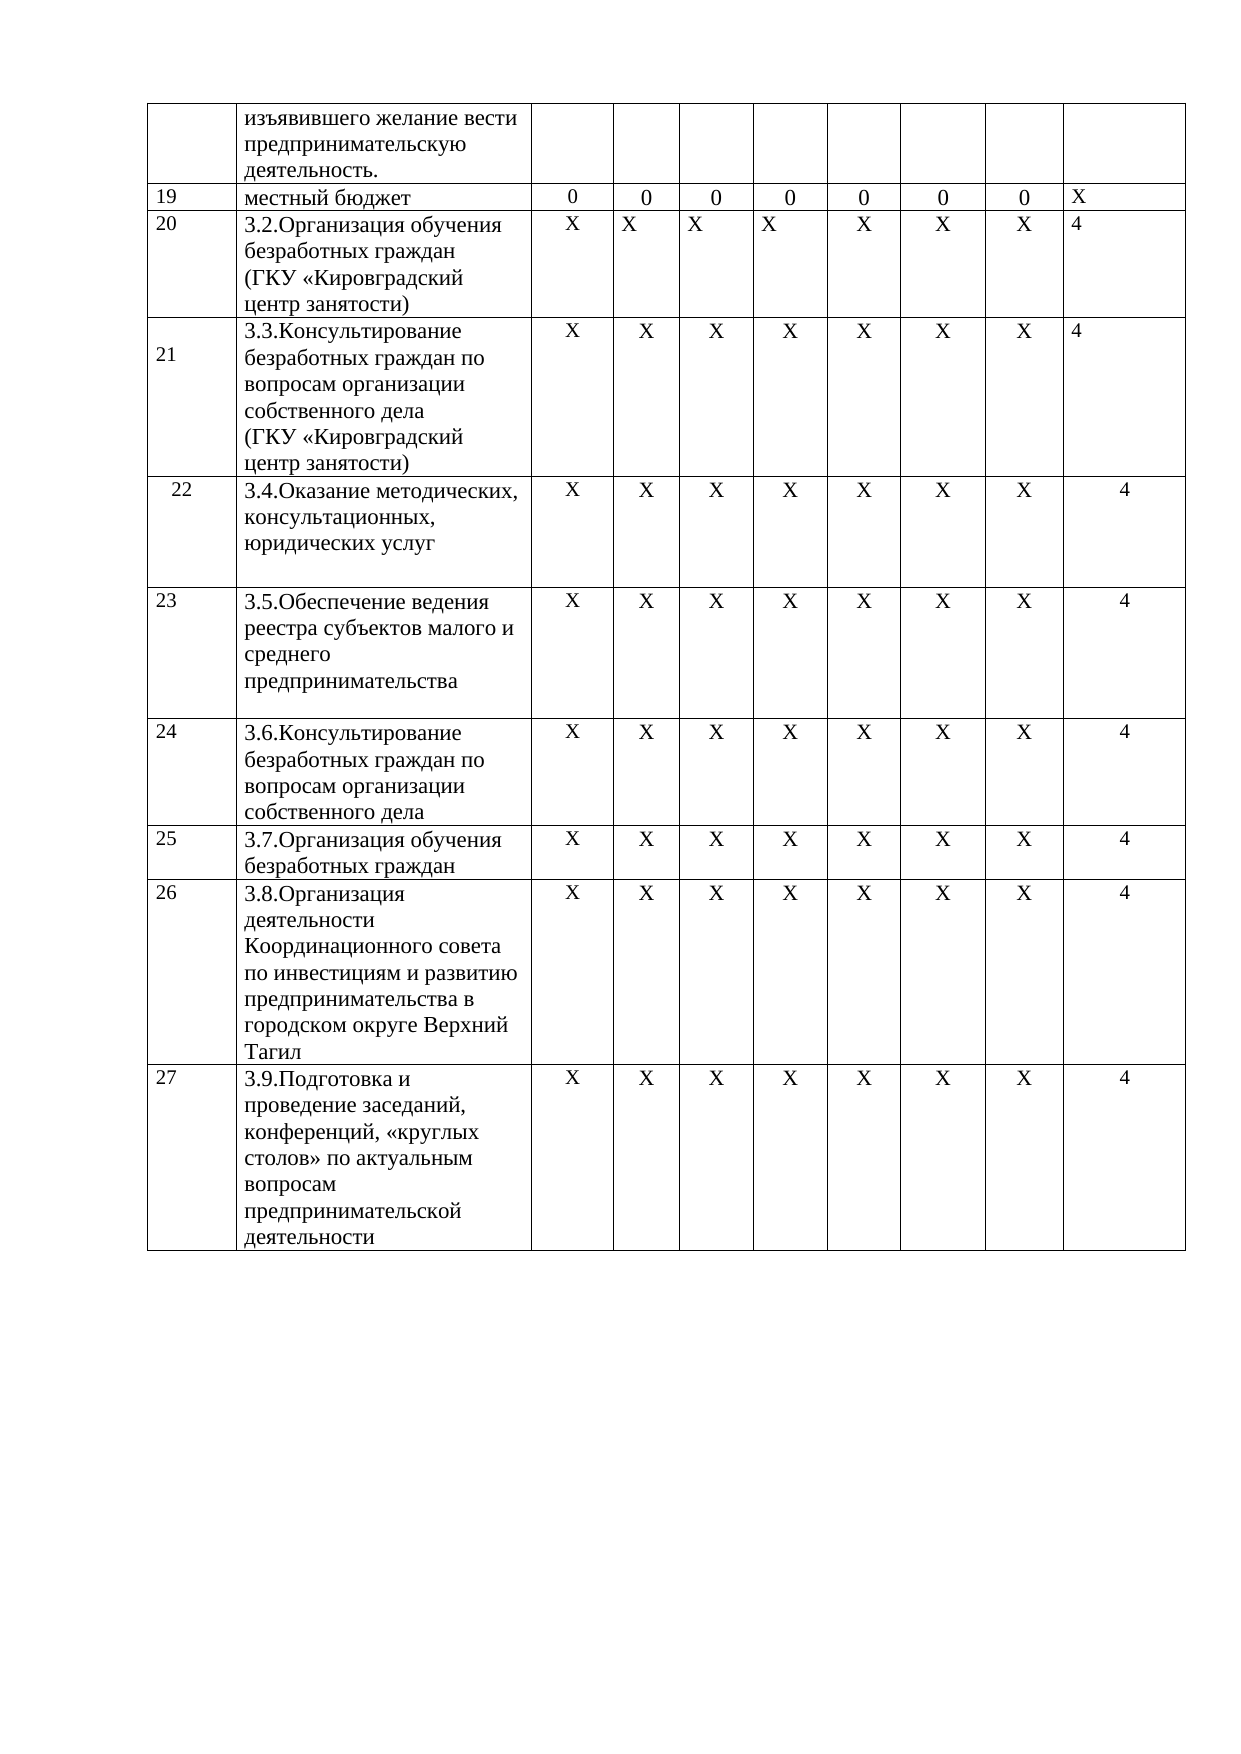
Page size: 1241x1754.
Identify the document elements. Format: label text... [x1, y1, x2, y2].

table_cell Х [680, 826, 753, 878]
table_cell Х [828, 211, 900, 317]
table_cell Х [986, 211, 1063, 317]
table_cell Х [614, 719, 679, 825]
table_cell 22 [148, 477, 236, 587]
table_cell Х [532, 477, 613, 587]
table_cell 0 [901, 184, 985, 210]
table_cell 0 [680, 184, 753, 210]
table_cell Х [754, 719, 827, 825]
table_cell Х [828, 477, 900, 587]
table_cell 19 [148, 184, 236, 210]
table_cell Х [532, 211, 613, 317]
table_cell Х [680, 318, 753, 476]
table_cell 4 [1064, 318, 1185, 476]
table_cell 3.8.Организация деятельности Координационного совета по инвестициям и развитию предпринимательства в городском округе Верхний Тагил [237, 880, 531, 1064]
table_cell 0 [532, 104, 613, 183]
table_cell 3.2.Организация обучения безработных граждан (ГКУ «Кировградский центр занятости) [237, 211, 531, 317]
table_cell Х [828, 588, 900, 718]
table_cell Х [1064, 184, 1185, 210]
table_cell Х [754, 211, 827, 317]
table_cell Х [680, 1065, 753, 1249]
table_cell Х [614, 826, 679, 878]
table_cell 4 [1064, 104, 1185, 183]
table_cell 0 [828, 184, 900, 210]
table_cell 0 [680, 104, 753, 183]
table_cell Х [901, 477, 985, 587]
table_cell Х [754, 588, 827, 718]
table_cell Х [986, 318, 1063, 476]
table_cell 27 [148, 1065, 236, 1249]
table_cell 0 [614, 104, 679, 183]
table_cell 24 [148, 719, 236, 825]
table_cell 4 [1064, 1065, 1185, 1249]
table_cell Х [901, 826, 985, 878]
table_cell 0 [754, 104, 827, 183]
table_cell Х [680, 880, 753, 1064]
table_cell Х [532, 826, 613, 878]
table_cell местный бюджет [237, 184, 531, 210]
table_cell Х [828, 1065, 900, 1249]
table_cell 0 [828, 104, 900, 183]
table_cell 3.3.Консультирование безработных граждан по вопросам организации собственного дела (ГКУ «Кировградский центр занятости) [237, 318, 531, 476]
table_cell Х [754, 477, 827, 587]
table_cell Х [532, 1065, 613, 1249]
table_cell Х [680, 719, 753, 825]
table_cell 21 [148, 318, 236, 476]
table_cell 3.4.Оказание методических, консультационных, юридических услуг [237, 477, 531, 587]
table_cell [237, 104, 531, 183]
table_cell Х [614, 588, 679, 718]
table_cell Х [532, 880, 613, 1064]
table_cell Х [828, 880, 900, 1064]
table_cell Х [986, 826, 1063, 878]
table_cell 18 [148, 104, 236, 183]
table_cell Х [614, 211, 679, 317]
table_cell Х [901, 211, 985, 317]
table_cell Х [614, 477, 679, 587]
table_cell Х [754, 318, 827, 476]
table_cell Х [532, 588, 613, 718]
table_cell 3.7.Организация обучения безработных граждан [237, 826, 531, 878]
table_cell Х [680, 211, 753, 317]
table_cell 4 [1064, 719, 1185, 825]
table_cell 20 [148, 211, 236, 317]
table_cell Х [680, 588, 753, 718]
table_cell 26 [148, 880, 236, 1064]
table_cell Х [532, 719, 613, 825]
table_cell Х [614, 1065, 679, 1249]
table_cell Х [614, 318, 679, 476]
table_cell 3.9.Подготовка и проведение заседаний, конференций, «круглых столов» по актуальным вопросам предпринимательской деятельности [237, 1065, 531, 1249]
table_cell 4 [1064, 211, 1185, 317]
table_cell Х [986, 588, 1063, 718]
table_cell 0 [901, 104, 985, 183]
table_cell Х [828, 826, 900, 878]
table_cell 0 [532, 184, 613, 210]
table_cell Х [828, 719, 900, 825]
table_cell 0 [614, 184, 679, 210]
table_cell 0 [986, 184, 1063, 210]
table_cell Х [986, 880, 1063, 1064]
table_cell 4 [1064, 588, 1185, 718]
table_cell 0 [754, 184, 827, 210]
table_cell 3.5.Обеспечение ведения реестра субъектов малого и среднего предпринимательства [237, 588, 531, 718]
table_cell Х [754, 826, 827, 878]
table_cell 4 [1064, 826, 1185, 878]
table_cell Х [680, 477, 753, 587]
table_cell Х [986, 477, 1063, 587]
table_cell 3.6.Консультирование безработных граждан по вопросам организации собственного дела [237, 719, 531, 825]
table_cell 0 [986, 104, 1063, 183]
table_cell Х [901, 318, 985, 476]
table_cell 4 [1064, 880, 1185, 1064]
table_cell Х [754, 1065, 827, 1249]
table_cell Х [986, 719, 1063, 825]
table_cell 25 [148, 826, 236, 878]
table_cell 4 [1064, 477, 1185, 587]
table_cell Х [754, 880, 827, 1064]
table_cell Х [901, 1065, 985, 1249]
table_cell Х [901, 588, 985, 718]
table_cell Х [532, 318, 613, 476]
table_cell Х [828, 318, 900, 476]
table_cell Х [614, 880, 679, 1064]
table_cell Х [901, 880, 985, 1064]
table_cell Х [986, 1065, 1063, 1249]
table_cell Х [901, 719, 985, 825]
table_cell 23 [148, 588, 236, 718]
